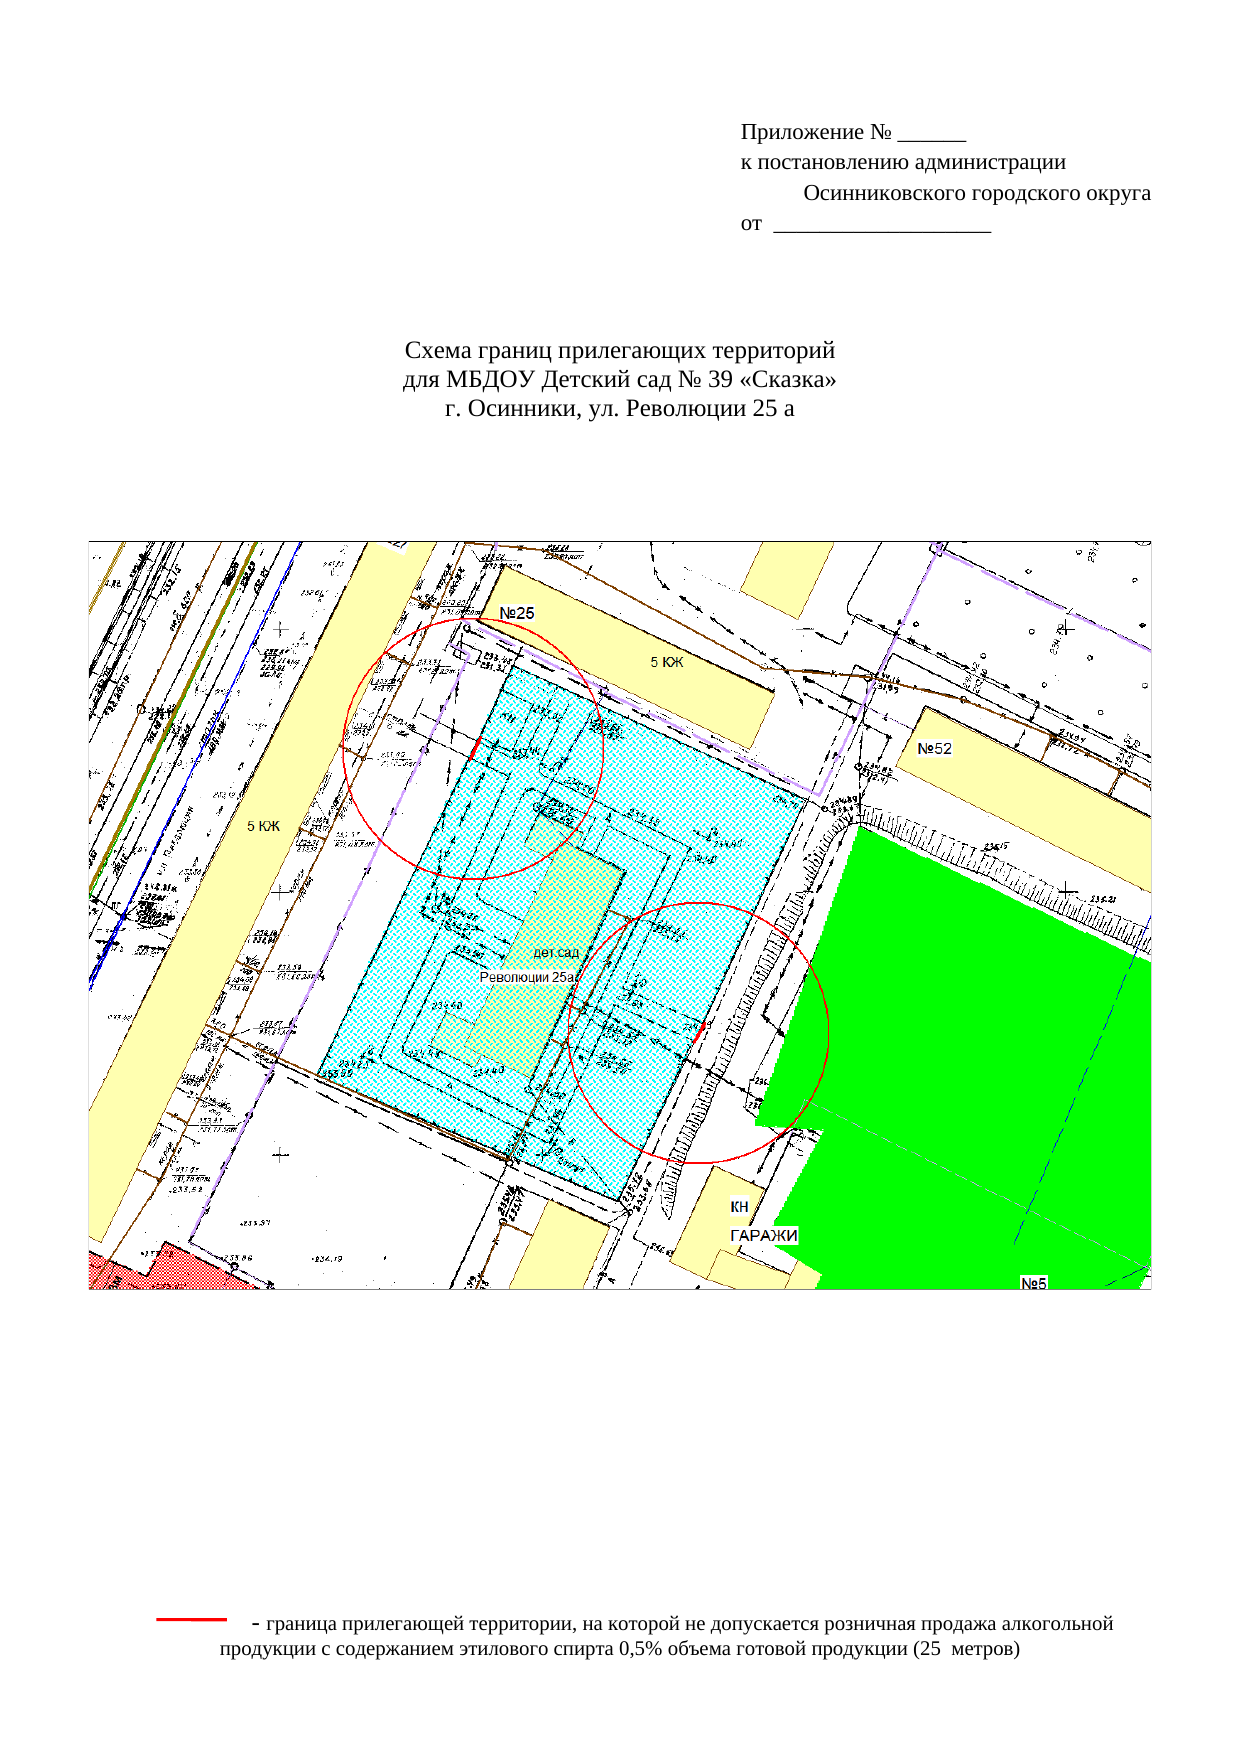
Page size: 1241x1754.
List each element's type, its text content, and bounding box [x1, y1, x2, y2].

text - граница прилегающей территории, на которой не допускается розничная продажа алкогольной продукции с содержанием этилового спирта 0,5% объема готовой продукции (25 метров) [89, 1607, 1152, 1659]
text Схема границ прилегающих территорий [89, 335, 1152, 364]
picture [88, 541, 1152, 1290]
text г. Осинники, ул. Революции 25 а [89, 393, 1152, 422]
text для МБДОУ Детский сад № 39 «Сказка» [89, 364, 1152, 393]
text Приложение № ______ [89, 118, 1152, 144]
text Осинниковского городского округа [89, 178, 1152, 205]
text к постановлению администрации [89, 148, 1152, 175]
text от ___________________ [89, 209, 1152, 235]
